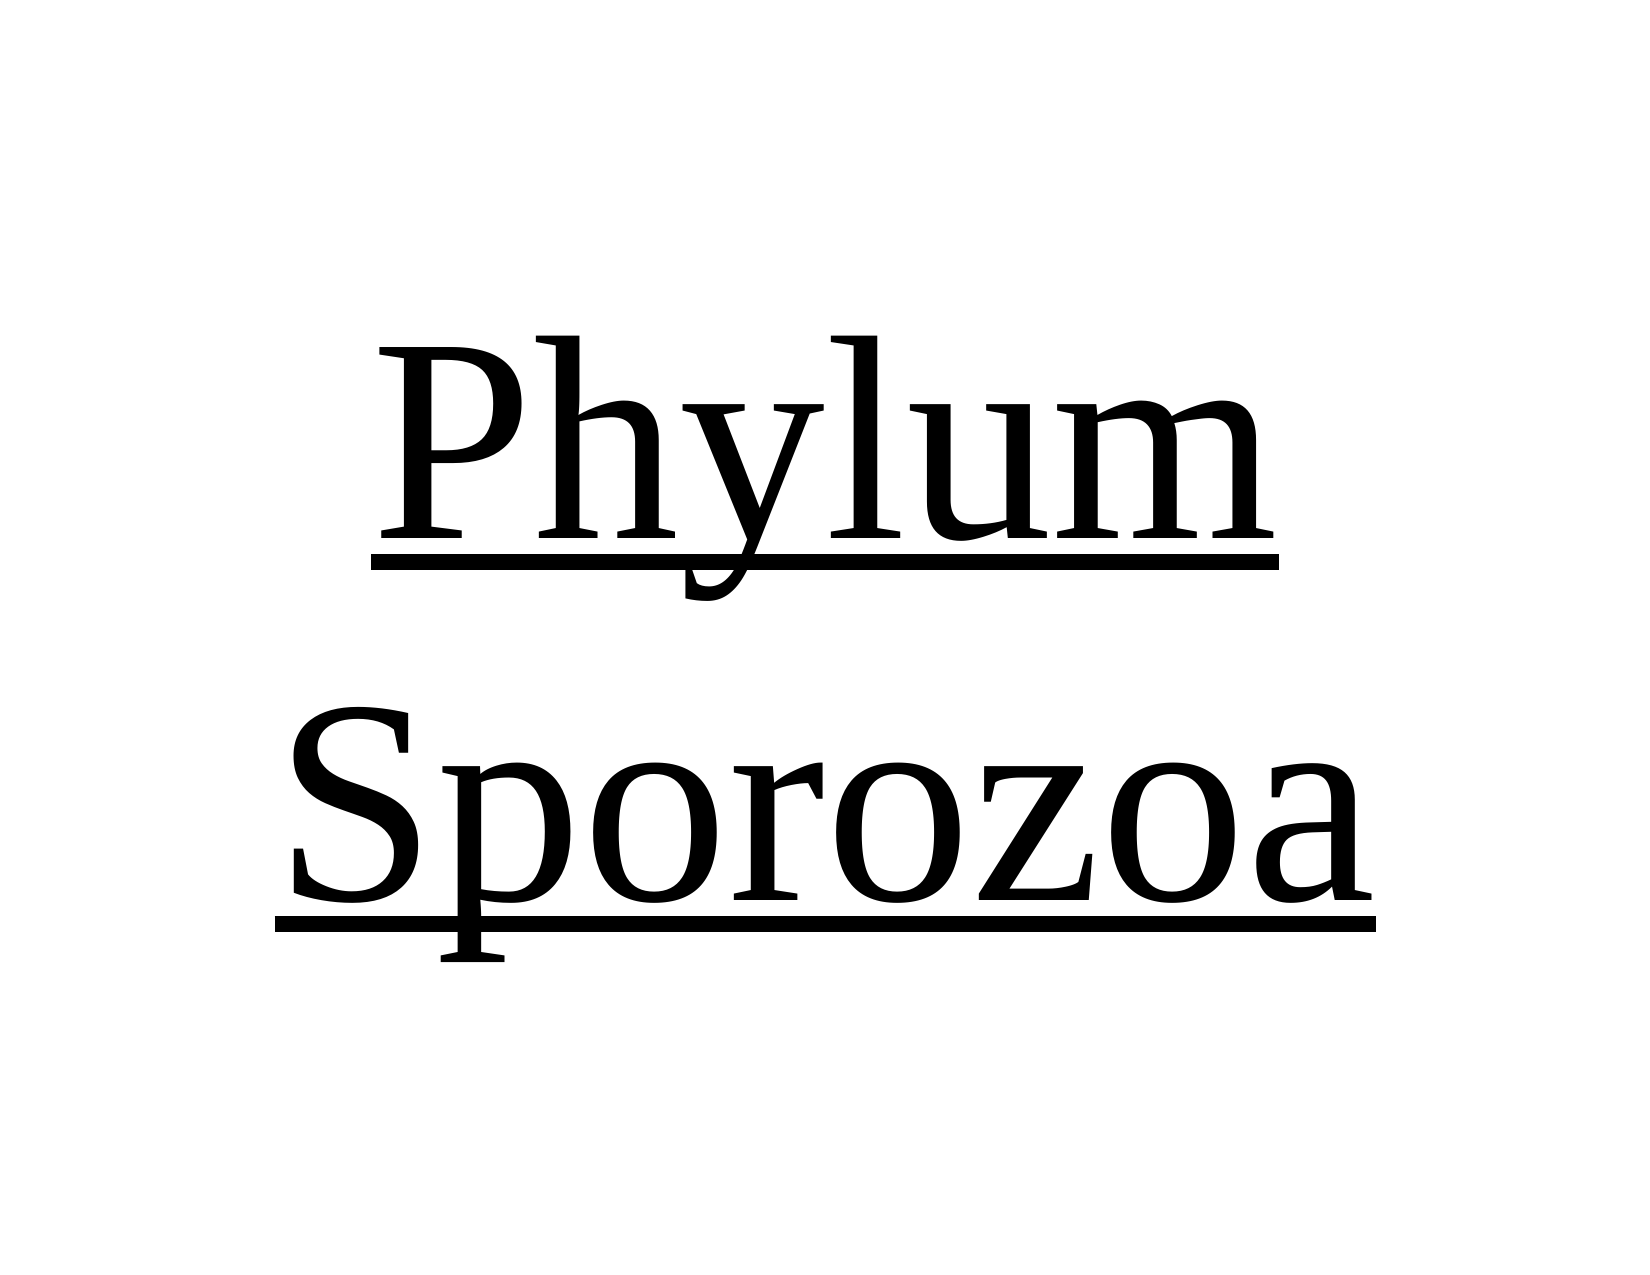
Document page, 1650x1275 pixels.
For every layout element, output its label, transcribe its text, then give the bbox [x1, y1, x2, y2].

text Phylum Sporozoa [150, 266, 1500, 964]
